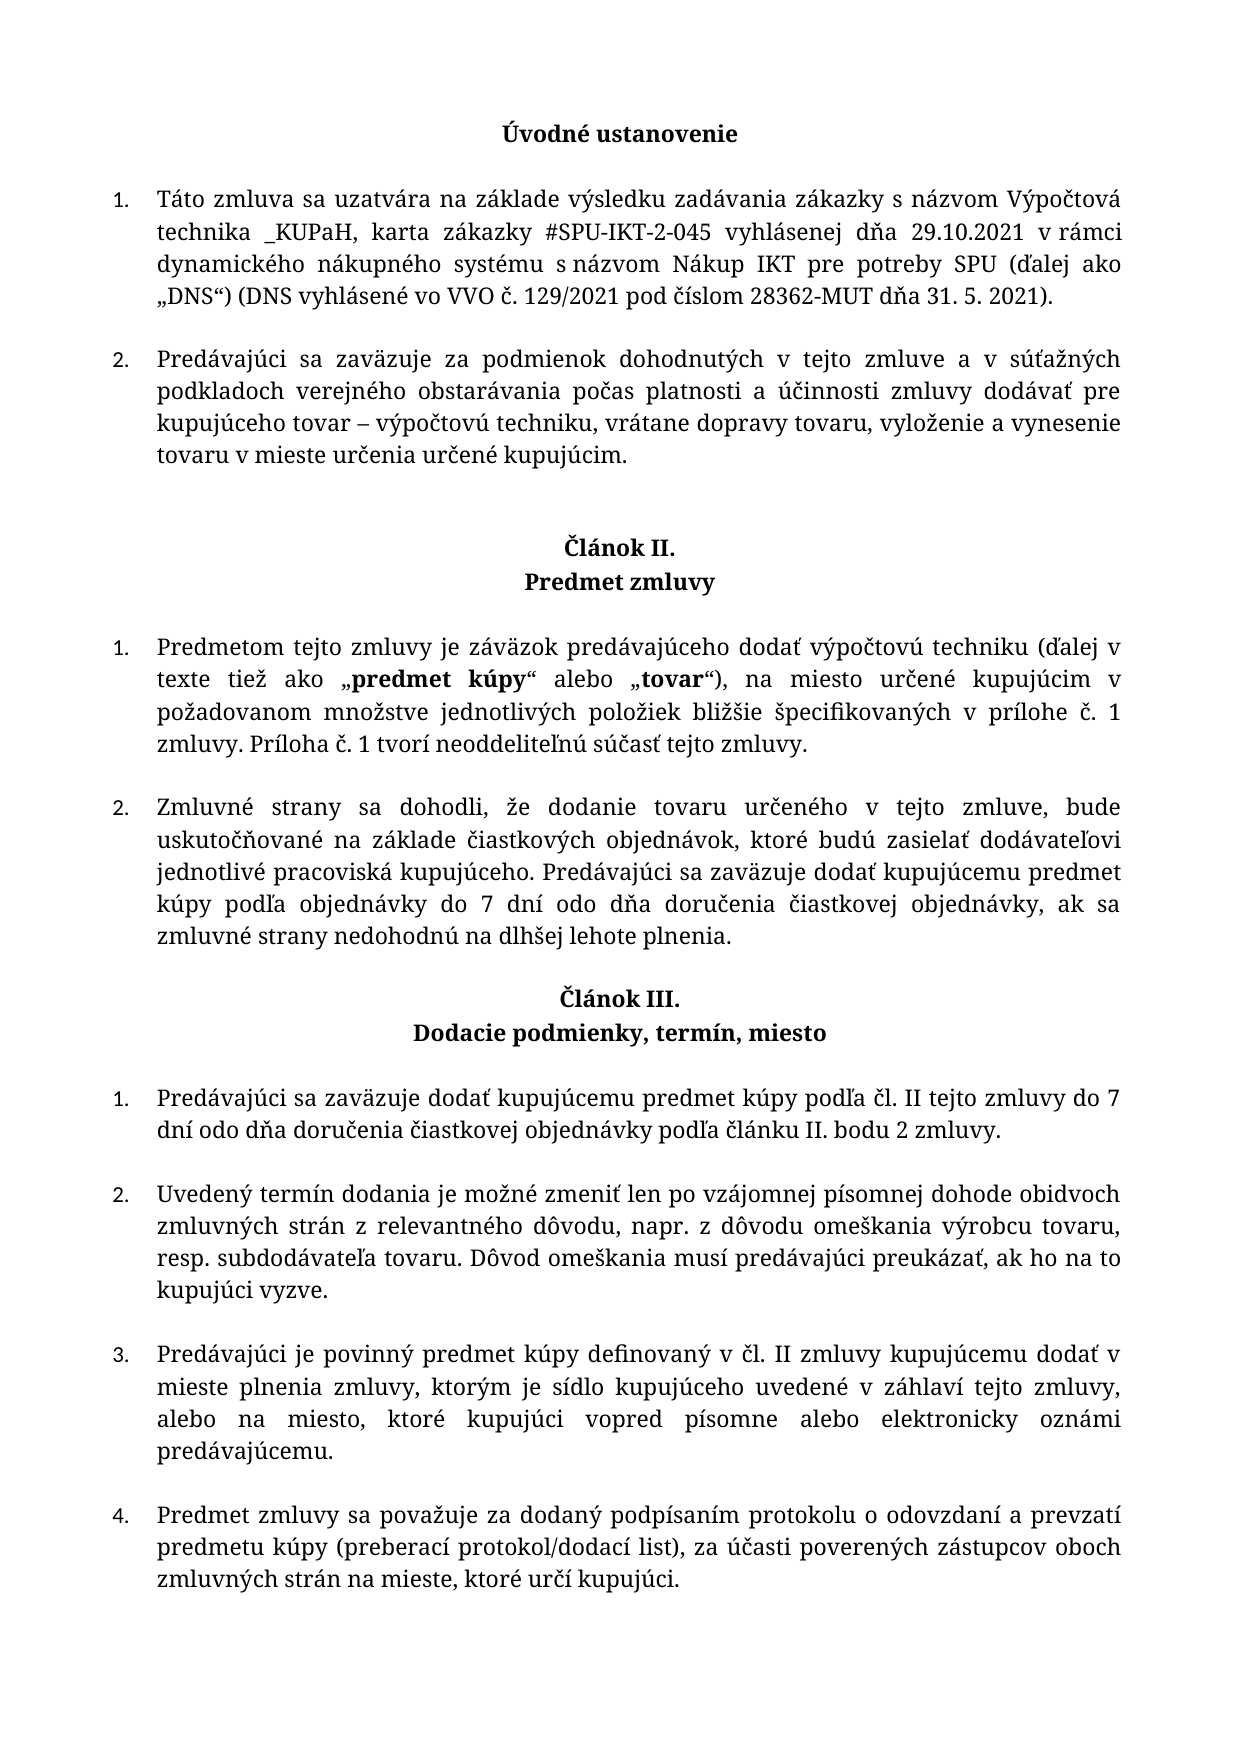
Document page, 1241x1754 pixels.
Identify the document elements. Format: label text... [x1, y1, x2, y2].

list Uvedený termín dodania je možné zmeniť len po vzájomnej písomnej dohode obidvoch zmluvných strán z relevantného dôvodu, napr. z dôvodu omeškania výrobcu tovaru, resp. subdodávateľa tovaru. Dôvod omeškania musí predávajúci preukázať, ak ho na to kupujúci vyzve. [112, 1178, 1122, 1306]
list Predávajúci sa zaväzuje za podmienok dohodnutých v tejto zmluve a v súťažných podkladoch verejného obstarávania počas platnosti a účinnosti zmluvy dodávať pre kupujúceho tovar – výpočtovú techniku, vrátane dopravy tovaru, vyloženie a vynesenie tovaru v mieste určenia určené kupujúcim. [112, 343, 1122, 471]
list Táto zmluva sa uzatvára na základe výsledku zadávania zákazky s názvom Výpočtová technika _KUPaH, karta zákazky #SPU-IKT-2-045 vyhlásenej dňa 29.10.2021 v rámci dynamického nákupného systému s názvom Nákup IKT pre potreby SPU (ďalej ako „DNS“) (DNS vyhlásené vo VVO č. 129/2021 pod číslom 28362-MUT dňa 31. 5. 2021). [112, 183, 1122, 311]
list Predávajúci je povinný predmet kúpy definovaný v čl. II zmluvy kupujúcemu dodať v mieste plnenia zmluvy, ktorým je sídlo kupujúceho uvedené v záhlaví tejto zmluvy, alebo na miesto, ktoré kupujúci vopred písomne alebo elektronicky oznámi predávajúcemu. [112, 1338, 1122, 1466]
list Zmluvné strany sa dohodli, že dodanie tovaru určeného v tejto zmluve, bude uskutočňované na základe čiastkových objednávok, ktoré budú zasielať dodávateľovi jednotlivé pracoviská kupujúceho. Predávajúci sa zaväzuje dodať kupujúcemu predmet kúpy podľa objednávky do 7 dní odo dňa doručenia čiastkovej objednávky, ak sa zmluvné strany nedohodnú na dlhšej lehote plnenia. [112, 791, 1122, 951]
list Predmetom tejto zmluvy je záväzok predávajúceho dodať výpočtovú techniku (ďalej v texte tiež ako „predmet kúpy“ alebo „tovar“), na miesto určené kupujúcim v požadovanom množstve jednotlivých položiek bližšie špecifikovaných v prílohe č. 1 zmluvy. Príloha č. 1 tvorí neoddeliteľnú súčasť tejto zmluvy. [112, 631, 1122, 759]
text Úvodné ustanovenie [118, 118, 1122, 149]
text Predmet zmluvy [117, 566, 1122, 597]
list Predmet zmluvy sa považuje za dodaný podpísaním protokolu o odovzdaní a prevzatí predmetu kúpy (preberací protokol/dodací list), za účasti poverených zástupcov oboch zmluvných strán na mieste, ktoré určí kupujúci. [112, 1499, 1122, 1594]
text Dodacie podmienky, termín, miesto [118, 1017, 1122, 1048]
text Článok III. [118, 983, 1122, 1014]
list Predávajúci sa zaväzuje dodať kupujúcemu predmet kúpy podľa čl. II tejto zmluvy do 7 dní odo dňa doručenia čiastkovej objednávky podľa článku II. bodu 2 zmluvy. [112, 1082, 1122, 1145]
text Článok II. [118, 532, 1122, 563]
